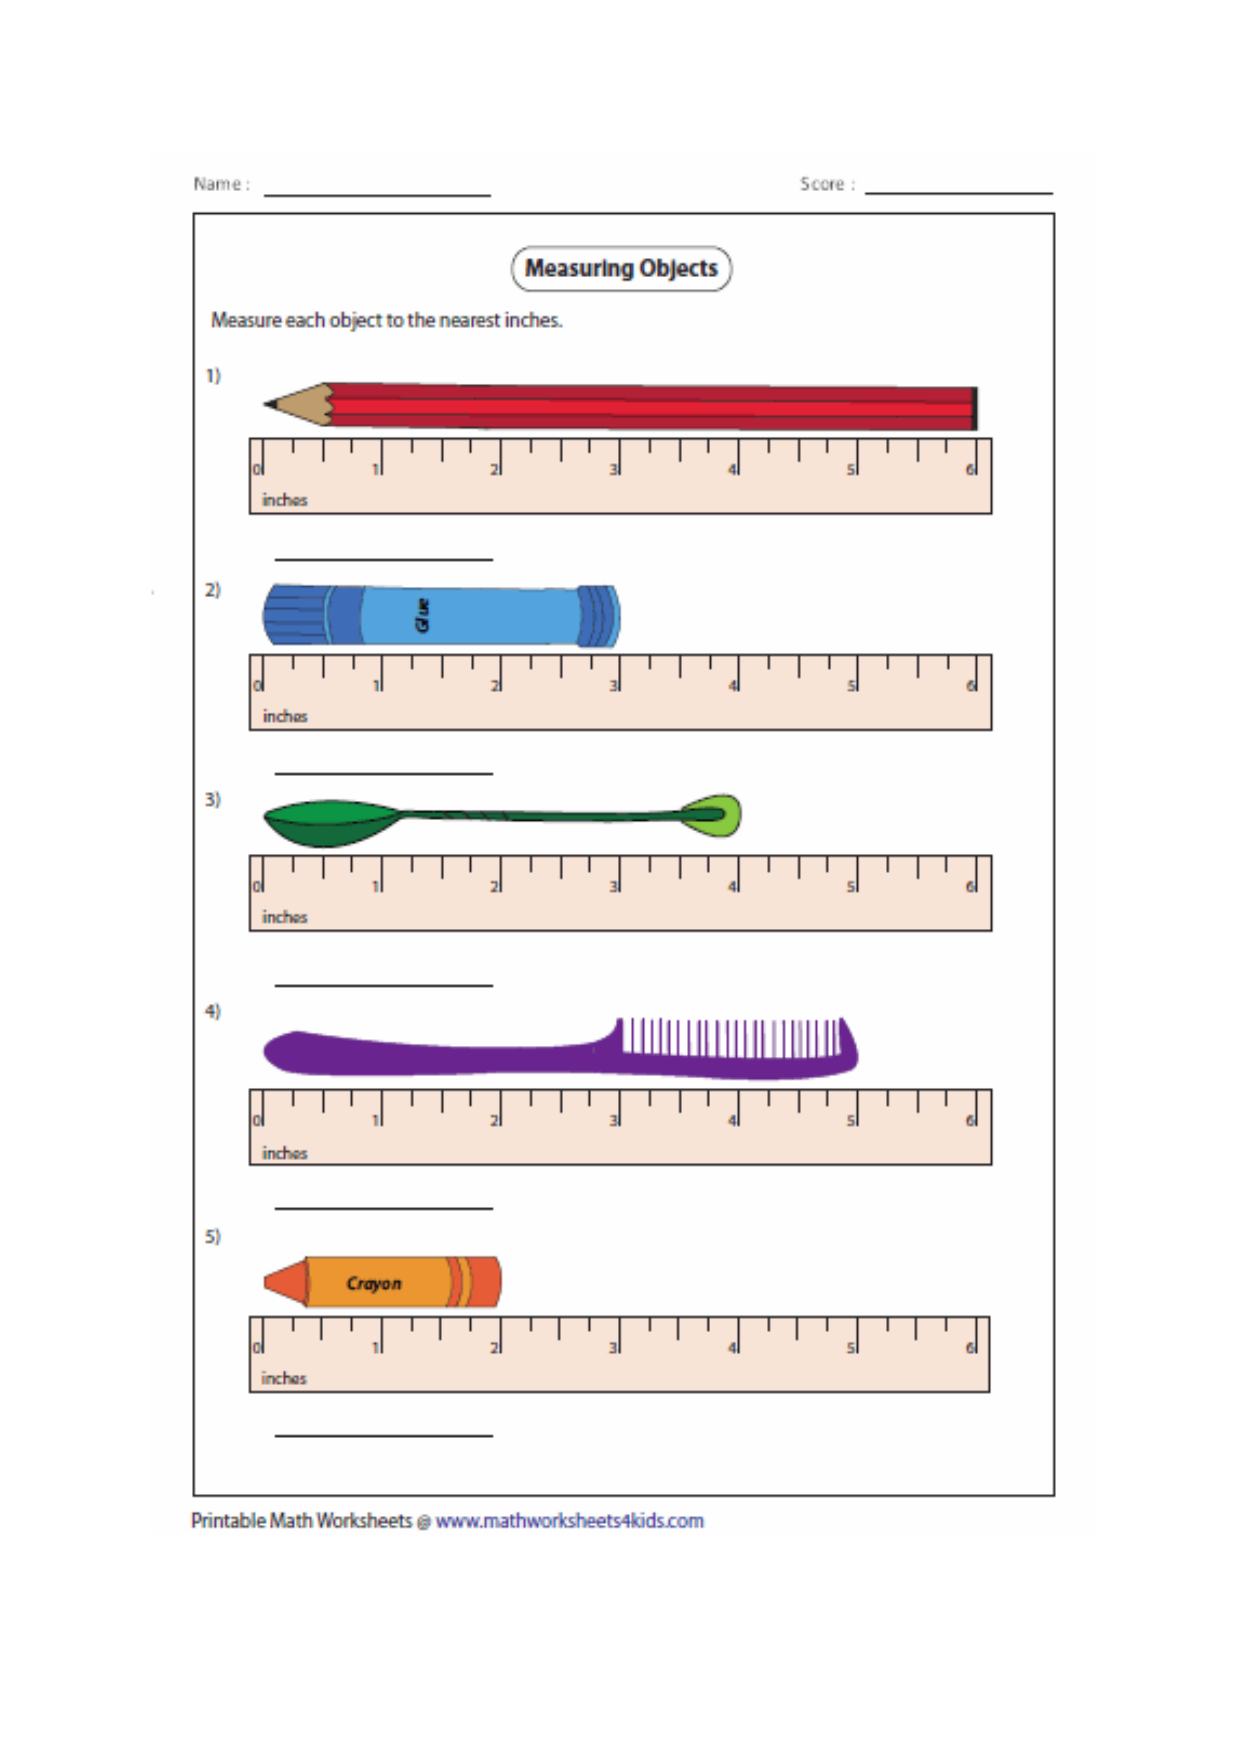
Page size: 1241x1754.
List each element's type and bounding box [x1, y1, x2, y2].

picture [150, 150, 1097, 1535]
